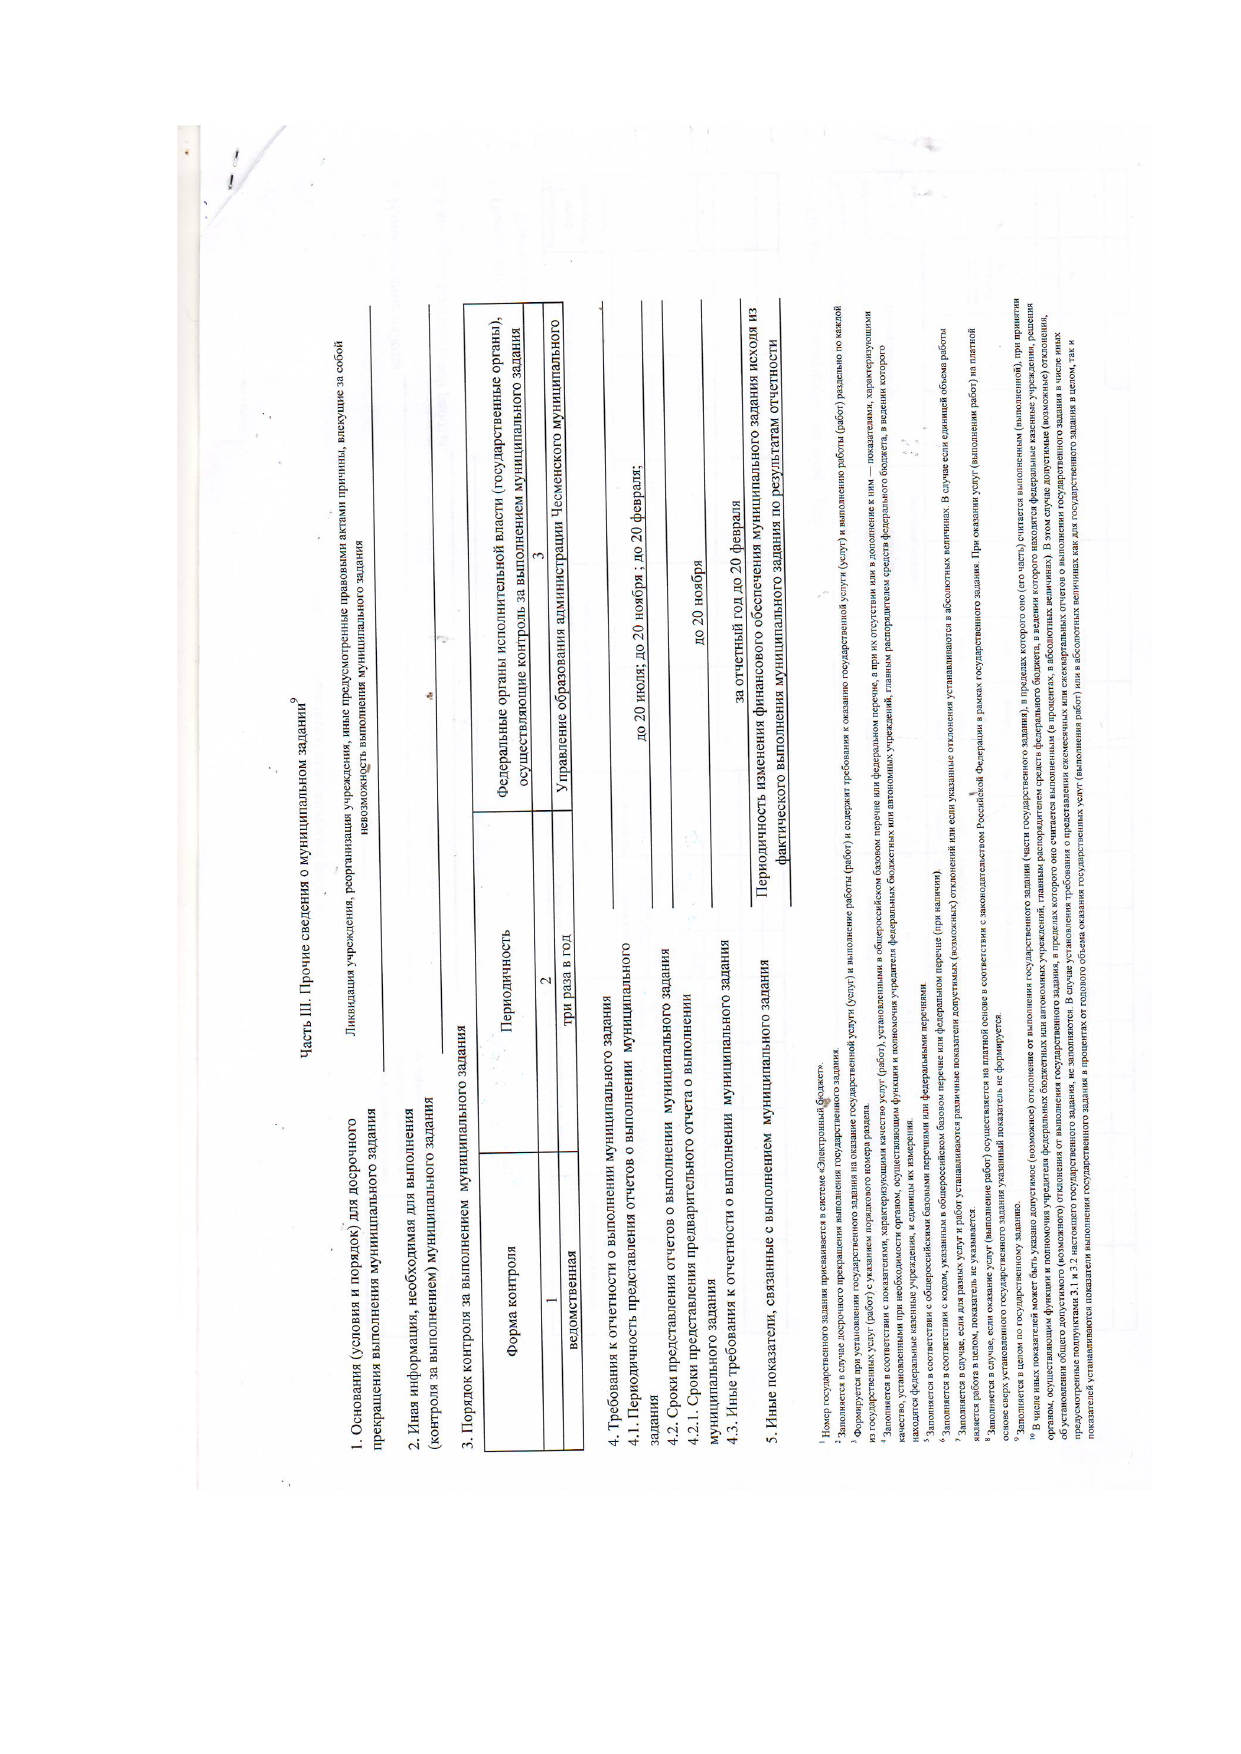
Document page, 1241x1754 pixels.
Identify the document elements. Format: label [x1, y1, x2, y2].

picture [177, 118, 1153, 1496]
